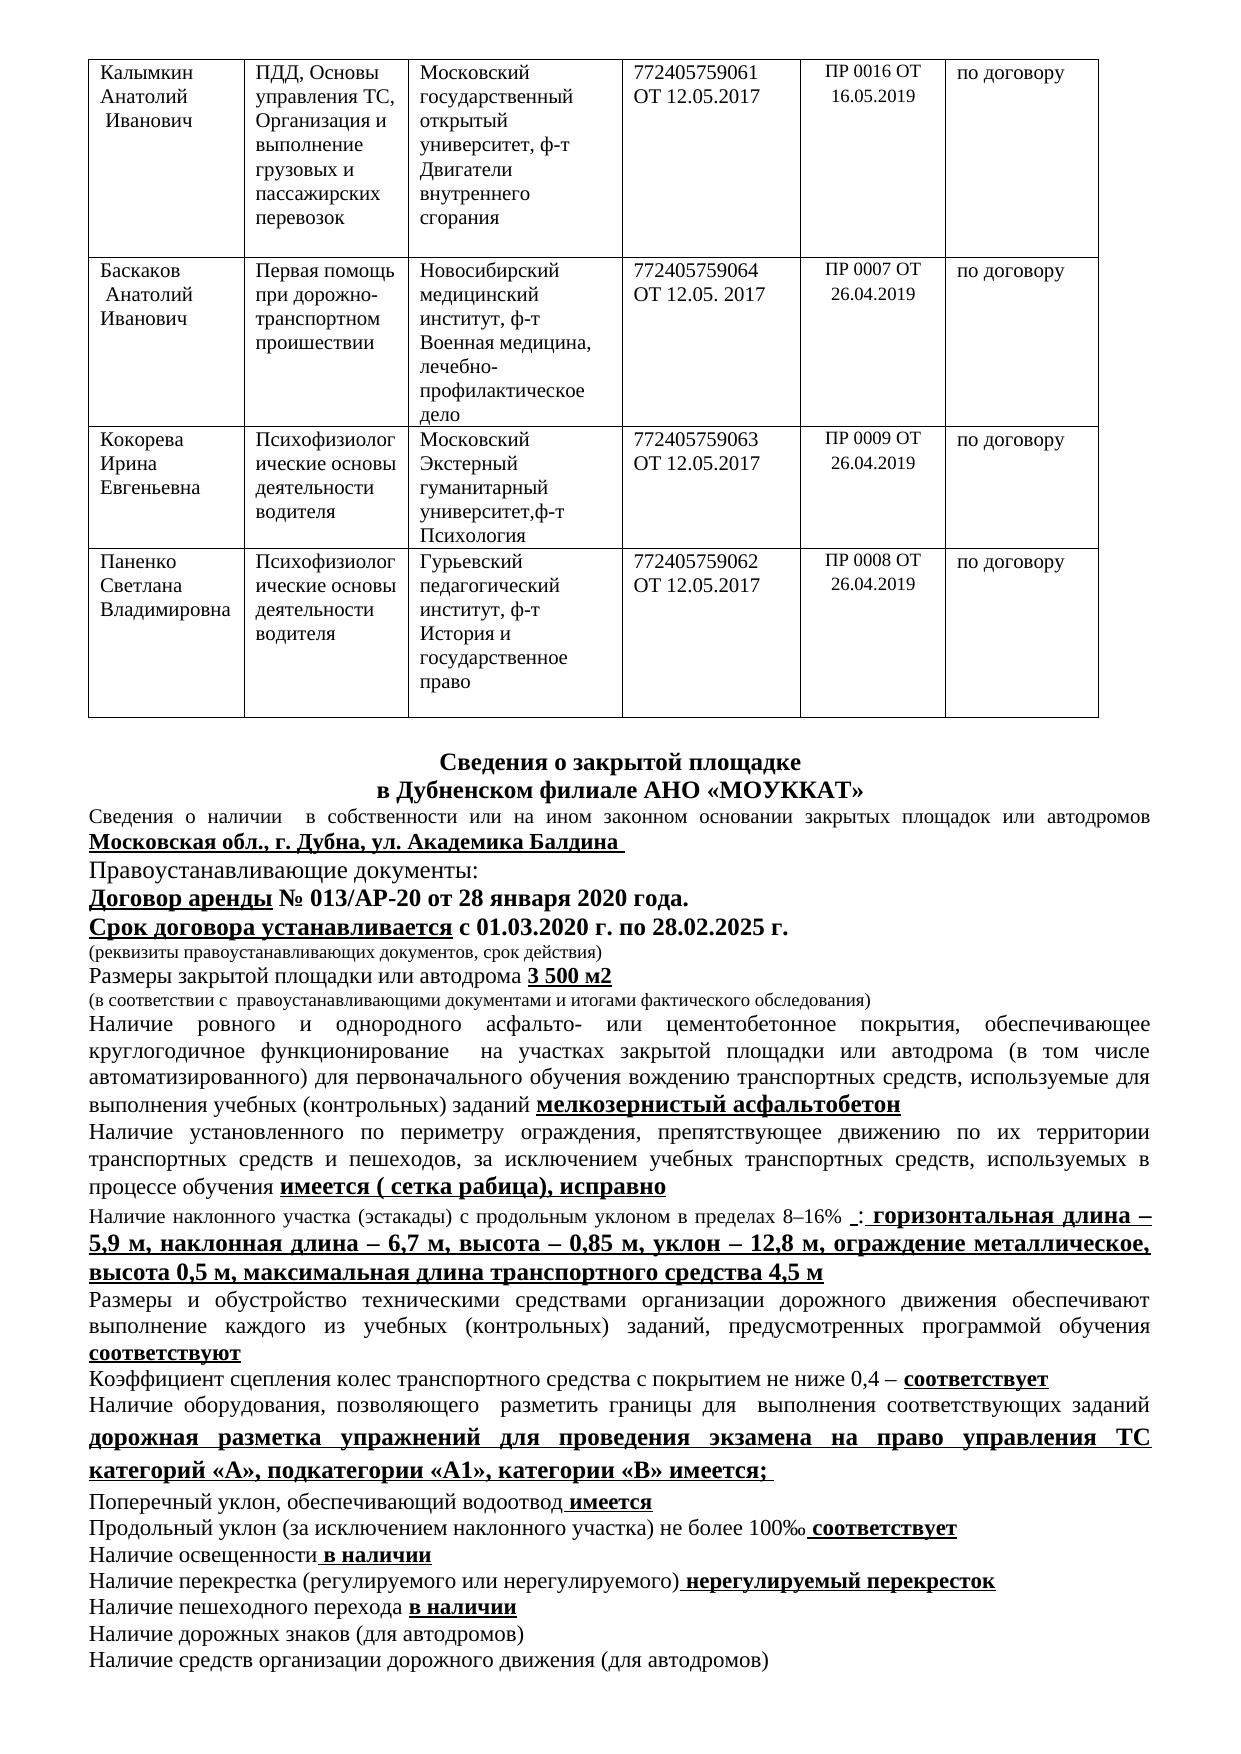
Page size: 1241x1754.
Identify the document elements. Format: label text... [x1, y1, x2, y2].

text Наличие перекрестка (регулируемого или нерегулируемого) нерегулируемый перекресток [89, 1567, 1152, 1593]
text Наличие средств организации дорожного движения (для автодромов) [89, 1646, 1152, 1672]
text (реквизиты правоустанавливающих документов, срок действия) [89, 941, 1152, 962]
text (в соответствии с правоустанавливающими документами и итогами фактического обследования) [89, 989, 1152, 1010]
table_cell ПДД, Основы управления ТС, Организация и выполнение грузовых и пассажирских перевозок [245, 60, 408, 257]
table_cell Кокорева Ирина Евгеньевна [89, 427, 244, 547]
text Правоустанавливающие документы: [89, 855, 1152, 883]
text Продольный уклон (за исключением наклонного участка) не более 100‰ соответствует [89, 1514, 1152, 1541]
text Срок договора устанавливается с 01.03.2020 г. по 28.02.2025 г. [89, 912, 1152, 941]
table_cell ПР 0016 ОТ 16.05.2019 [801, 60, 945, 257]
table_cell Первая помощь при дорожно-транспортном проишествии [245, 258, 408, 426]
table_cell Московский государственный открытый университет, ф-т Двигатели внутреннего сгорания [409, 60, 622, 257]
text Наличие ровного и однородного асфальто- или цементобетонное покрытия, обеспечивающее круглогодичное функционирование на участках закрытой площадки или автодрома (в том числе автоматизированного) для первоначального обучения вождению транспортных средств, используемые для выполнения учебных (контрольных) заданий мелкозернистый асфальтобетон [89, 1010, 1152, 1118]
text Размеры закрытой площадки или автодрома 3 500 м2 [89, 962, 1152, 989]
table_cell ПР 0009 ОТ 26.04.2019 [801, 427, 945, 547]
text Наличие наклонного участка (эстакады) с продольным уклоном в пределах 8–16% : горизонтальная длина – 5,9 м, наклонная длина – 6,7 м, высота – 0,85 м, уклон – 12,8 м, ограждение металлическое, высота 0,5 м, максимальная длина транспортного средства 4,5 м [89, 1200, 1152, 1286]
table_cell 772405759063 ОТ 12.05.2017 [623, 427, 800, 547]
text Сведения о закрытой площадке [89, 747, 1152, 776]
text Наличие пешеходного перехода в наличии [89, 1593, 1152, 1620]
table_cell ПР 0007 ОТ 26.04.2019 [801, 258, 945, 426]
table_cell Психофизиологические основы деятельности водителя [245, 549, 408, 717]
text Коэффициент сцепления колес транспортного средства с покрытием не ниже 0,4 – соответствует [89, 1365, 1152, 1391]
table_cell 772405759062 ОТ 12.05.2017 [623, 549, 800, 717]
table_cell 772405759064 ОТ 12.05. 2017 [623, 258, 800, 426]
text Наличие оборудования, позволяющего разметить границы для выполнения соответствующих заданий дорожная разметка упражнений для проведения экзамена на право управления ТС категорий «А», подкатегории «А1», категории «В» имеется; [89, 1391, 1152, 1447]
text в Дубненском филиале АНО «МОУККАТ» [89, 776, 1152, 804]
table_cell Паненко Светлана Владимировна [89, 549, 244, 717]
text Сведения о наличии в собственности или на ином законном основании закрытых площадок или автодромов Московская обл., г. Дубна, ул. Академика Балдина [89, 804, 1152, 855]
table_cell Баскаков Анатолий Иванович [89, 258, 244, 426]
text Договор аренды № 013/АР-20 от 28 января 2020 года. [89, 883, 1152, 912]
text Размеры и обустройство техническими средствами организации дорожного движения обеспечивают выполнение каждого из учебных (контрольных) заданий, предусмотренных программой обучения соответствуют [89, 1286, 1152, 1365]
table_cell Гурьевский педагогический институт, ф-т История и государственное право [409, 549, 622, 717]
table_cell по договору [946, 549, 1098, 717]
table_cell 772405759061 ОТ 12.05.2017 [623, 60, 800, 257]
table_cell Калымкин Анатолий Иванович [89, 60, 244, 257]
text Наличие дорожных знаков (для автодромов) [89, 1620, 1152, 1646]
text Наличие оборудования, позволяющего разметить границы для выполнения соответствующих заданий дорожная разметка упражнений для проведения экзамена на право управления ТС категорий «А», подкатегории «А1», категории «В» имеется; [89, 1448, 1152, 1484]
table_cell по договору [946, 60, 1098, 257]
table_cell по договору [946, 258, 1098, 426]
text Наличие установленного по периметру ограждения, препятствующее движению по их территории транспортных средств и пешеходов, за исключением учебных транспортных средств, используемых в процессе обучения имеется ( сетка рабица), исправно [89, 1118, 1152, 1200]
table_cell ПР 0008 ОТ 26.04.2019 [801, 549, 945, 717]
table_cell по договору [946, 427, 1098, 547]
table_cell Новосибирский медицинский институт, ф-т Военная медицина, лечебно-профилактическое дело [409, 258, 622, 426]
text Поперечный уклон, обеспечивающий водоотвод имеется [89, 1488, 1152, 1514]
table_cell Психофизиологические основы деятельности водителя [245, 427, 408, 547]
text Наличие освещенности в наличии [89, 1541, 1152, 1567]
table_cell Московский Экстерный гуманитарный университет,ф-т Психология [409, 427, 622, 547]
